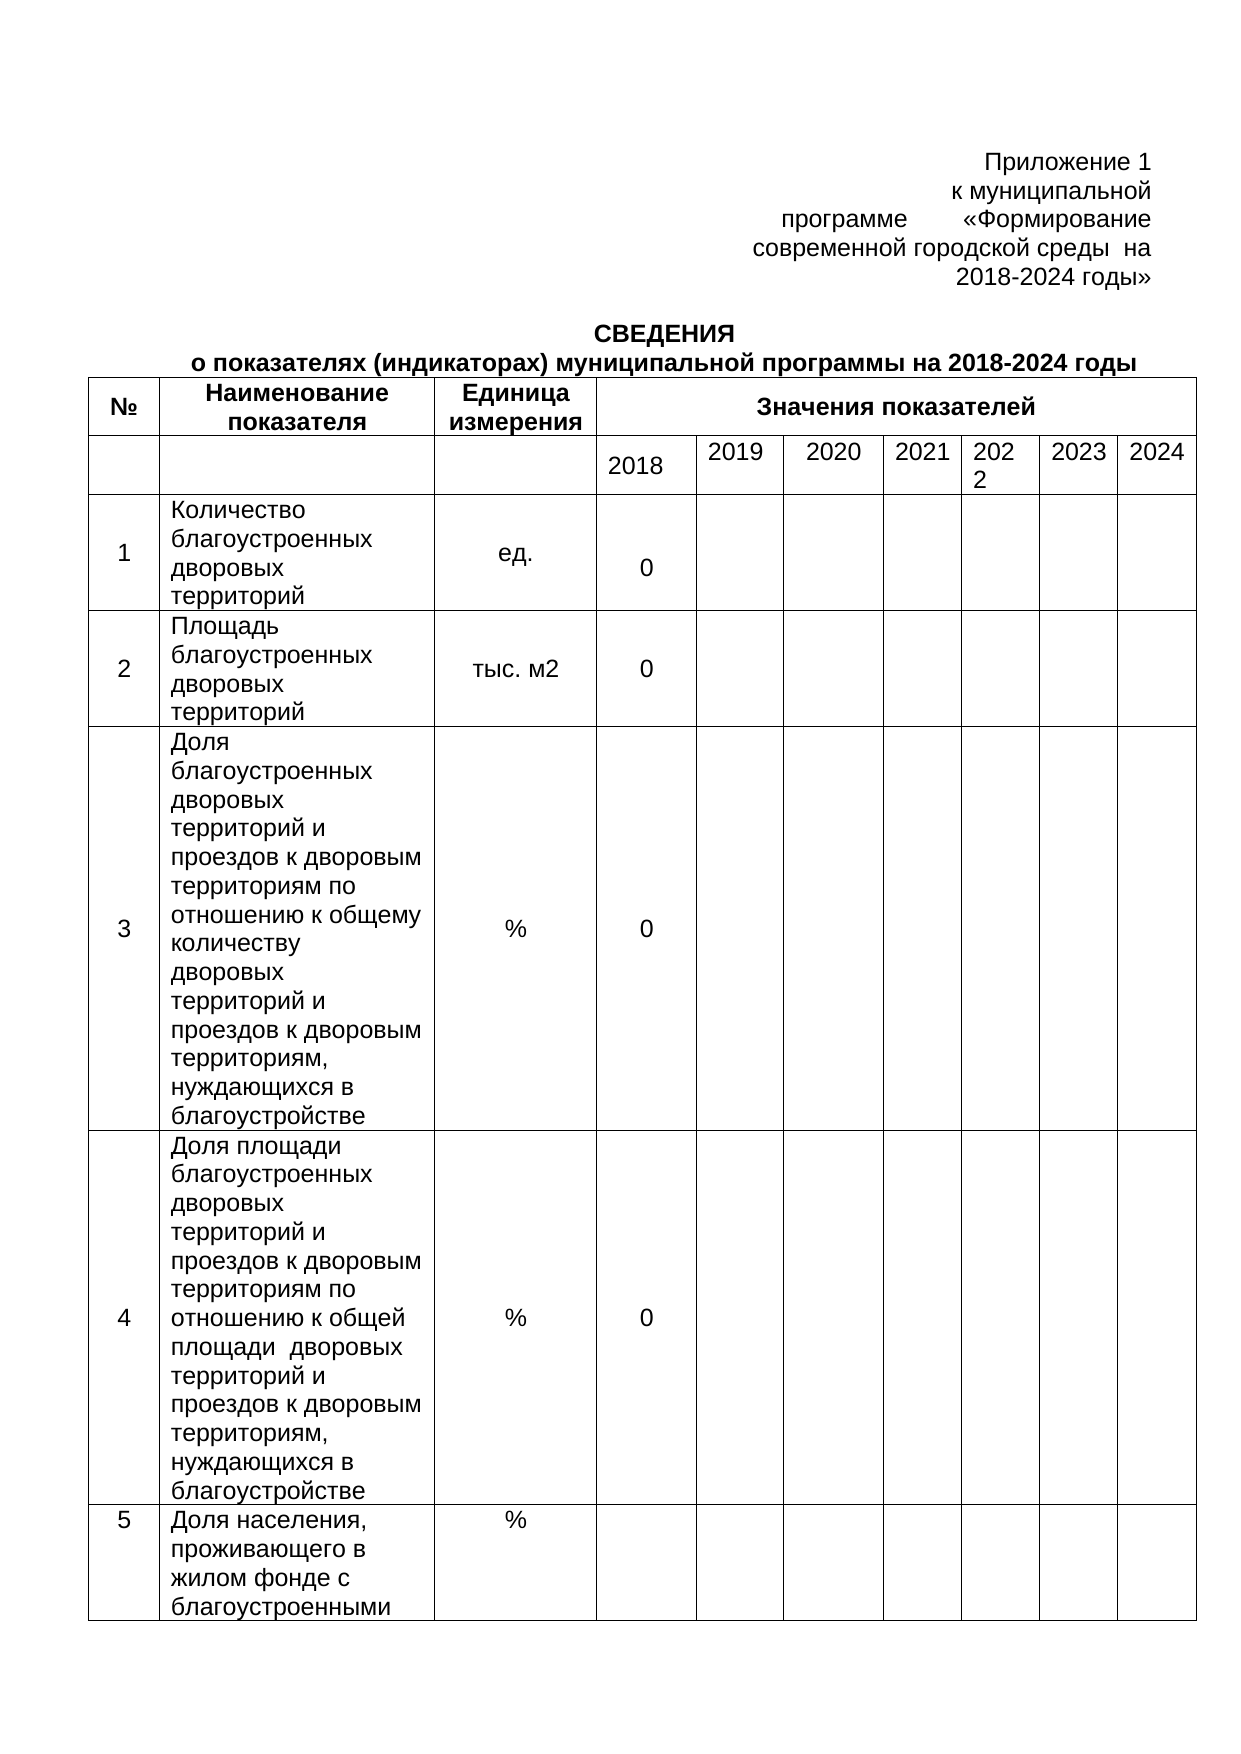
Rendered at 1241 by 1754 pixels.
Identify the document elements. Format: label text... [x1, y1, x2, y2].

table_cell [884, 1131, 961, 1504]
table_cell ед. [435, 495, 596, 610]
table_cell 0 [597, 1131, 696, 1504]
table_cell % [435, 727, 596, 1129]
table_cell 2019 [697, 436, 783, 494]
table_cell [89, 436, 159, 494]
table_cell [784, 727, 883, 1129]
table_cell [160, 1505, 434, 1620]
table_cell [597, 1505, 696, 1620]
table_cell 5 [89, 1505, 159, 1620]
table_cell Площадь благоустроенных дворовых территорий [160, 611, 434, 726]
table_cell 2 [89, 611, 159, 726]
table_cell 2022 [962, 436, 1039, 494]
text к муниципальной программе «Формирование современной городской среды на 2018-2024 годы» [709, 176, 1152, 291]
table_cell 1 [89, 495, 159, 610]
table_cell [1118, 1131, 1196, 1504]
table_header Наименование показателя [160, 378, 434, 435]
table_header Значения показателей [597, 378, 1196, 435]
table_cell [1040, 611, 1117, 726]
table_cell [1118, 495, 1196, 610]
table_cell [784, 1505, 883, 1620]
table_cell [1040, 495, 1117, 610]
table_header Единица измерения [435, 378, 596, 435]
table_cell 3 [89, 727, 159, 1129]
table_cell 2021 [884, 436, 961, 494]
table_cell [962, 1505, 1039, 1620]
table_cell [962, 611, 1039, 726]
table_cell [884, 495, 961, 610]
text СВЕДЕНИЯ [177, 319, 1152, 348]
table_cell [962, 1131, 1039, 1504]
table_cell [160, 436, 434, 494]
table_cell [697, 611, 783, 726]
table_cell 0 [597, 495, 696, 610]
table_cell [697, 1131, 783, 1504]
table_cell [697, 1505, 783, 1620]
table_cell [962, 727, 1039, 1129]
table_cell 2018 [597, 436, 696, 494]
table_cell [697, 495, 783, 610]
table_cell [697, 727, 783, 1129]
table_cell [884, 611, 961, 726]
table_cell [1118, 1505, 1196, 1620]
table_cell Доля благоустроенных дворовых территорий и проездов к дворовым территориям по отношению к общему количеству дворовых территорий и проездов к дворовым территориям, нуждающихся в благоустройстве [160, 727, 434, 1129]
table_cell 4 [89, 1131, 159, 1504]
table_cell [784, 495, 883, 610]
table_cell Доля площади благоустроенных дворовых территорий и проездов к дворовым территориям по отношению к общей площади дворовых территорий и проездов к дворовым территориям, нуждающихся в благоустройстве [160, 1131, 434, 1504]
table_cell 2024 [1118, 436, 1196, 494]
table_cell Количество благоустроенных дворовых территорий [160, 495, 434, 610]
table_cell тыс. м2 [435, 611, 596, 726]
table_cell 2023 [1040, 436, 1117, 494]
table_cell [784, 1131, 883, 1504]
table_cell 0 [597, 727, 696, 1129]
table_cell % [435, 1131, 596, 1504]
table_cell [1118, 727, 1196, 1129]
table_cell [1040, 727, 1117, 1129]
table_cell [1040, 1505, 1117, 1620]
table_cell [435, 436, 596, 494]
table_cell [1118, 611, 1196, 726]
table_cell [784, 611, 883, 726]
text о показателях (индикаторах) муниципальной программы на 2018-2024 годы [177, 348, 1152, 377]
table_cell [884, 727, 961, 1129]
table_cell [1040, 1131, 1117, 1504]
table_cell [962, 495, 1039, 610]
table_cell 2020 [784, 436, 883, 494]
text Приложение 1 [177, 147, 1152, 176]
table_cell 0 [597, 611, 696, 726]
table_cell % [435, 1505, 596, 1620]
table_header № [89, 378, 159, 435]
table_cell [884, 1505, 961, 1620]
